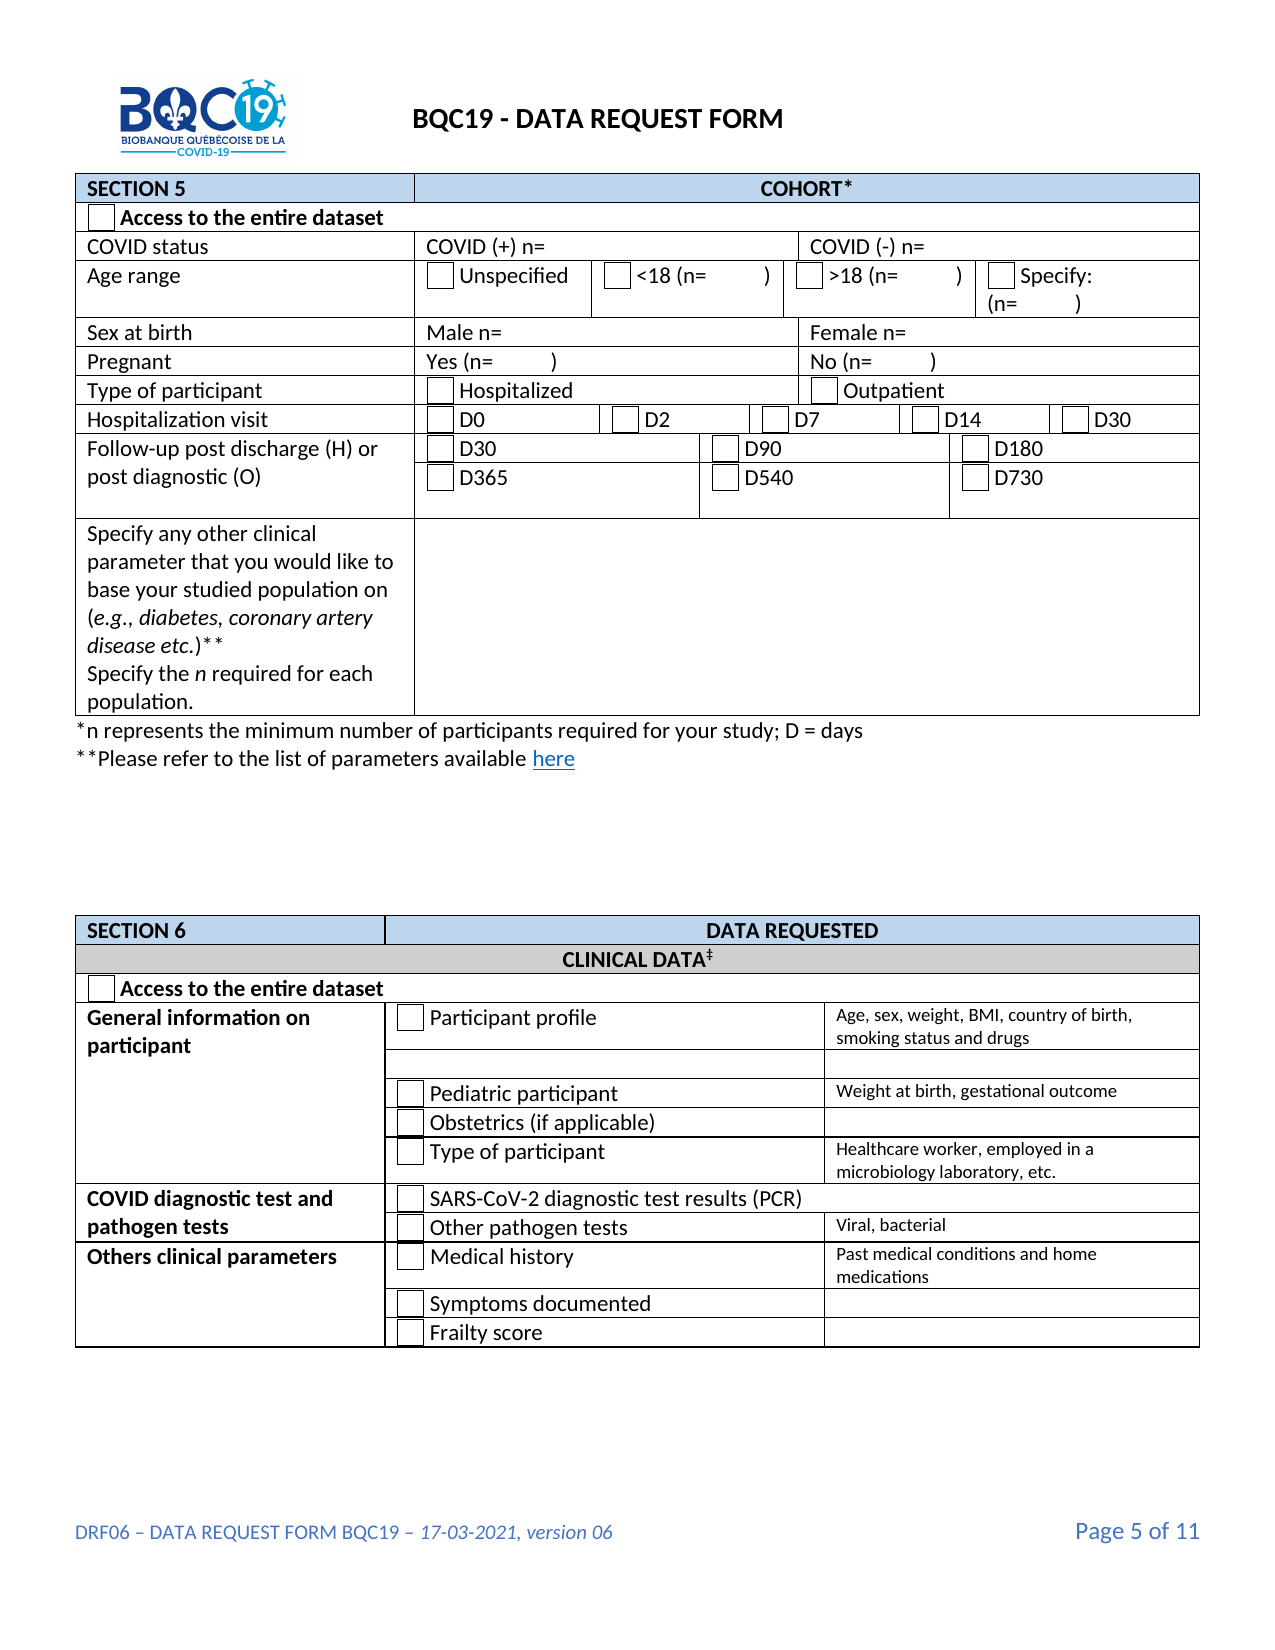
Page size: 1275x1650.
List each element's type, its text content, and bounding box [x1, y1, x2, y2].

table_cell D14 [900, 405, 1049, 433]
table_cell COVID (+) n= [415, 232, 798, 260]
table_cell D90 [700, 434, 949, 462]
table_cell Female n= [799, 318, 1199, 346]
table_cell [825, 1318, 1199, 1346]
table_cell Participant profile [386, 1003, 824, 1049]
text *n represents the minimum number of participants required for your study; D = days [75, 716, 1200, 744]
table_cell No (n= ) [799, 347, 1199, 375]
table_cell Symptoms documented [386, 1289, 824, 1317]
table_cell Access to the entire dataset [76, 974, 1199, 1002]
table_cell <18 (n= ) [592, 261, 783, 317]
table_cell COVID (-) n= [799, 232, 1199, 260]
table_cell Access to the entire dataset [76, 203, 1199, 231]
table_header SECTION 5 [76, 174, 414, 202]
table_cell D30 [1050, 405, 1199, 433]
table_cell Age, sex, weight, BMI, country of birth, smoking status and drugs [825, 1003, 1199, 1049]
text **Please refer to the list of parameters available here [75, 744, 1200, 772]
table_cell General information on participant [76, 1003, 384, 1183]
table_cell Weight at birth, gestational outcome [825, 1079, 1199, 1107]
table_cell Outpatient [799, 376, 1199, 404]
table_cell [825, 1050, 1199, 1078]
table_cell Pediatric participant [386, 1079, 824, 1107]
table_cell COVID status [76, 232, 414, 260]
table_header SECTION 6 [76, 916, 384, 944]
table_cell D365 [415, 463, 699, 518]
table_cell [386, 1050, 824, 1078]
table_cell [825, 1108, 1199, 1136]
table_cell COVID diagnostic test and pathogen tests [76, 1184, 384, 1241]
table_cell D0 [415, 405, 599, 433]
table_cell Pregnant [76, 347, 414, 375]
table_cell CLINICAL DATA‡ [76, 945, 1199, 973]
table_header COHORT* [415, 174, 1199, 202]
table_cell D540 [700, 463, 949, 518]
picture [117, 73, 300, 163]
table_cell Healthcare worker, employed in a microbiology laboratory, etc. [825, 1138, 1199, 1183]
table_cell SARS-CoV-2 diagnostic test results (PCR) [386, 1184, 1199, 1212]
table_cell D180 [950, 434, 1199, 462]
table_cell Obstetrics (if applicable) [386, 1108, 824, 1136]
table_cell Frailty score [386, 1318, 824, 1346]
table_cell Past medical conditions and home medications [825, 1243, 1199, 1288]
table_cell >18 (n= ) [784, 261, 975, 317]
table_cell D2 [600, 405, 749, 433]
table_cell Age range [76, 261, 414, 317]
table_cell [825, 1289, 1199, 1317]
table_cell Sex at birth [76, 318, 414, 346]
table_header DATA REQUESTED [386, 916, 1199, 944]
table_cell Unspecified [415, 261, 591, 317]
table_cell Yes (n= ) [415, 347, 798, 375]
table_cell Hospitalization visit [76, 405, 414, 433]
table_cell Male n= [415, 318, 798, 346]
table_cell Medical history [386, 1243, 824, 1288]
table_cell [415, 519, 1199, 715]
table_cell Others clinical parameters [76, 1243, 384, 1346]
table_cell Type of participant [386, 1138, 824, 1183]
table_cell Follow-up post discharge (H) or post diagnostic (O) [76, 434, 414, 518]
table_cell Type of participant [76, 376, 414, 404]
table_cell Other pathogen tests [386, 1213, 824, 1241]
table_cell Viral, bacterial [825, 1213, 1199, 1241]
table_cell Hospitalized [415, 376, 798, 404]
table_cell D7 [750, 405, 899, 433]
table_cell D730 [950, 463, 1199, 518]
table_cell Specify: (n= ) [976, 261, 1199, 317]
table_cell Specify any other clinical parameter that you would like to base your studied population on (e.g., diabetes, coronary artery disease etc.)** Specify the n required for each population. [76, 519, 414, 715]
table_cell D30 [415, 434, 699, 462]
